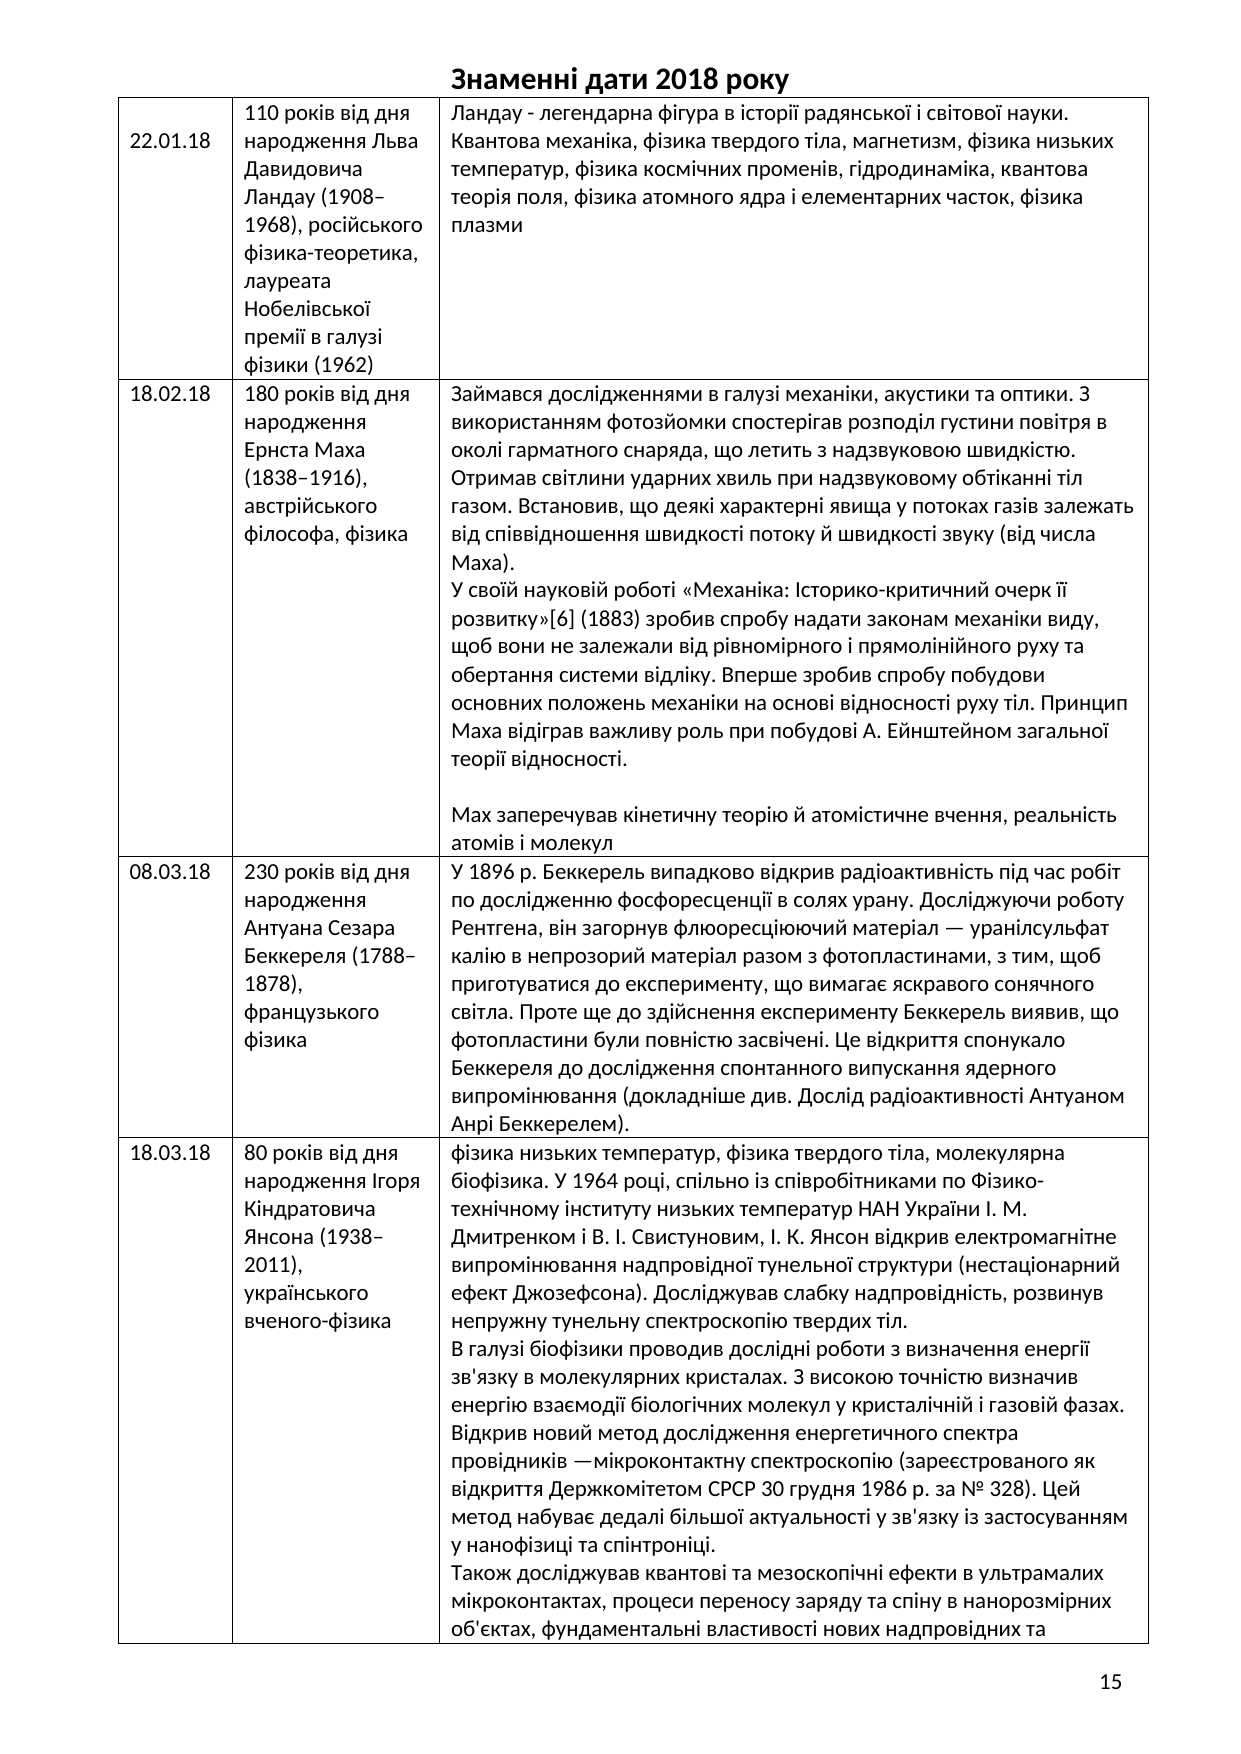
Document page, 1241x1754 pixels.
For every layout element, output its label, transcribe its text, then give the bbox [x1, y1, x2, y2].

text Знаменні дати 2018 року [118, 59, 1122, 97]
table_cell 18.03.18 [119, 1138, 232, 1642]
table_cell Займався дослідженнями в галузі механіки, акустики та оптики. З використанням фотозйомки спостерігав розподіл густини повітря в околі гарматного снаряда, що летить з надзвуковою швидкістю. Отримав світлини ударних хвиль при надзвуковому обтіканні тіл газом. Встановив, що деякі характерні явища у потоках газів залежать від співвідношення швидкості потоку й швидкості звуку (від числа Маха). У своїй науковій роботі «Механіка: Історико-критичний очерк її розвитку»[6] (1883) зробив спробу надати законам механіки виду, щоб вони не залежали від рівномірного і прямолінійного руху та обертання системи відліку. Вперше зробив спробу побудови основних положень механіки на основі відносності руху тіл. Принцип Маха відіграв важливу роль при побудові А. Ейнштейном загальної теорії відносності. Мах заперечував кінетичну теорію й атомістичне вчення, реальність атомів і молекул [440, 380, 1148, 856]
table_cell 08.03.18 [119, 857, 232, 1137]
table_cell 180 років від дня народження Ернста Маха (1838–1916), австрійського філософа, фізика [233, 380, 439, 856]
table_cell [233, 1138, 439, 1642]
table_cell 230 років від дня народження Антуана Сезара Беккереля (1788–1878), французького фізика [233, 857, 439, 1137]
table_cell У 1896 р. Беккерель випадково відкрив радіоактивність під час робіт по дослідженню фосфоресценції в солях урану. Досліджуючи роботу Рентгена, він загорнув флюоресціюючий матеріал — уранілсульфат калію в непрозорий матеріал разом з фотопластинами, з тим, щоб приготуватися до експерименту, що вимагає яскравого сонячного світла. Проте ще до здійснення експерименту Беккерель виявив, що фотопластини були повністю засвічені. Це відкриття спонукало Беккереля до дослідження спонтанного випускання ядерного випромінювання (докладніше див. Дослід радіоактивності Антуаном Анрі Беккерелем). [440, 857, 1148, 1137]
table_cell 18.02.18 [119, 380, 232, 856]
table_header 110 років від дня народження Льва Давидовича Ландау (1908–1968), російського фізика-теоретика, лауреата Нобелівської премії в галузі фізики (1962) [233, 98, 439, 378]
table_header 22.01.18 [119, 98, 232, 378]
table_header Ландау - легендарна фігура в історії радянської і світової науки. Квантова механіка, фізика твердого тіла, магнетизм, фізика низьких температур, фізика космічних променів, гідродинаміка, квантова теорія поля, фізика атомного ядра і елементарних часток, фізика плазми [440, 98, 1148, 378]
